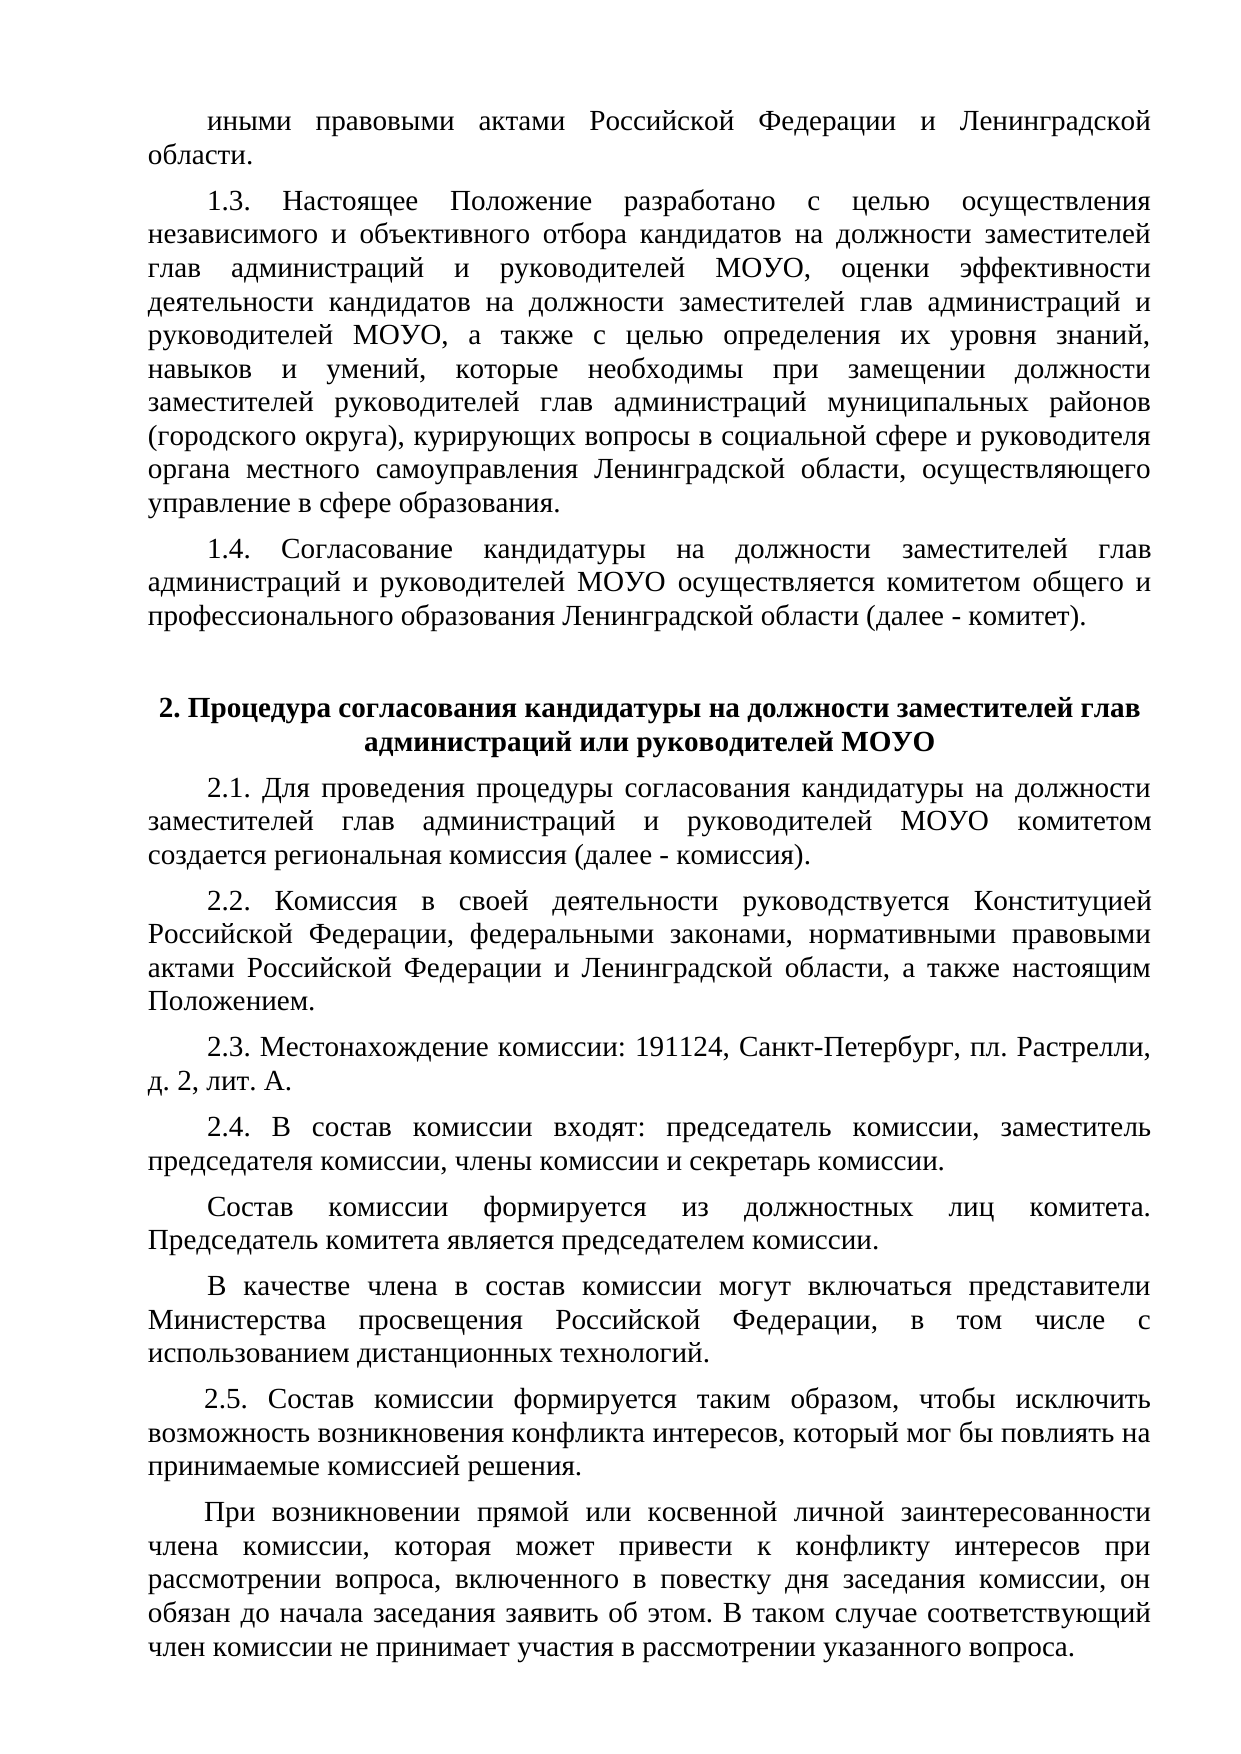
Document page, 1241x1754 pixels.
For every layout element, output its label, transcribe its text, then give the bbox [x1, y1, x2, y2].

text 2.1. Для проведения процедуры согласования кандидатуры на должности заместителей глав администраций и руководителей МОУО комитетом создается региональная комиссия (далее - комиссия). [148, 770, 1152, 870]
text 2. Процедура согласования кандидатуры на должности заместителей глав администраций или руководителей МОУО [148, 690, 1152, 757]
text 2.2. Комиссия в своей деятельности руководствуется Конституцией Российской Федерации, федеральными законами, нормативными правовыми актами Российской Федерации и Ленинградской области, а также настоящим Положением. [148, 883, 1152, 1017]
text 1.4. Согласование кандидатуры на должности заместителей глав администраций и руководителей МОУО осуществляется комитетом общего и профессионального образования Ленинградской области (далее - комитет). [148, 531, 1152, 632]
text В качестве члена в состав комиссии могут включаться представители Министерства просвещения Российской Федерации, в том числе с использованием дистанционных технологий. [148, 1268, 1152, 1369]
text 2.4. В состав комиссии входят: председатель комиссии, заместитель председателя комиссии, члены комиссии и секретарь комиссии. [148, 1109, 1152, 1176]
text иными правовыми актами Российской Федерации и Ленинградской области. [148, 103, 1152, 171]
text Состав комиссии формируется из должностных лиц комитета. Председатель комитета является председателем комиссии. [148, 1189, 1152, 1256]
text 2.3. Местонахождение комиссии: 191124, Санкт-Петербург, пл. Растрелли, д. 2, лит. А. [148, 1029, 1152, 1097]
text 1.3. Настоящее Положение разработано с целью осуществления независимого и объективного отбора кандидатов на должности заместителей глав администраций и руководителей МОУО, оценки эффективности деятельности кандидатов на должности заместителей глав администраций и руководителей МОУО, а также с целью определения их уровня знаний, навыков и умений, которые необходимы при замещении должности заместителей руководителей глав администраций муниципальных районов (городского округа), курирующих вопросы в социальной сфере и руководителя органа местного самоуправления Ленинградской области, осуществляющего управление в сфере образования. [148, 183, 1152, 518]
text При возникновении прямой или косвенной личной заинтересованности члена комиссии, которая может привести к конфликту интересов при рассмотрении вопроса, включенного в повестку дня заседания комиссии, он обязан до начала заседания заявить об этом. В таком случае соответствующий член комиссии не принимает участия в рассмотрении указанного вопроса. [148, 1494, 1152, 1662]
text 2.5. Состав комиссии формируется таким образом, чтобы исключить возможность возникновения конфликта интересов, который мог бы повлиять на принимаемые комиссией решения. [148, 1381, 1152, 1482]
